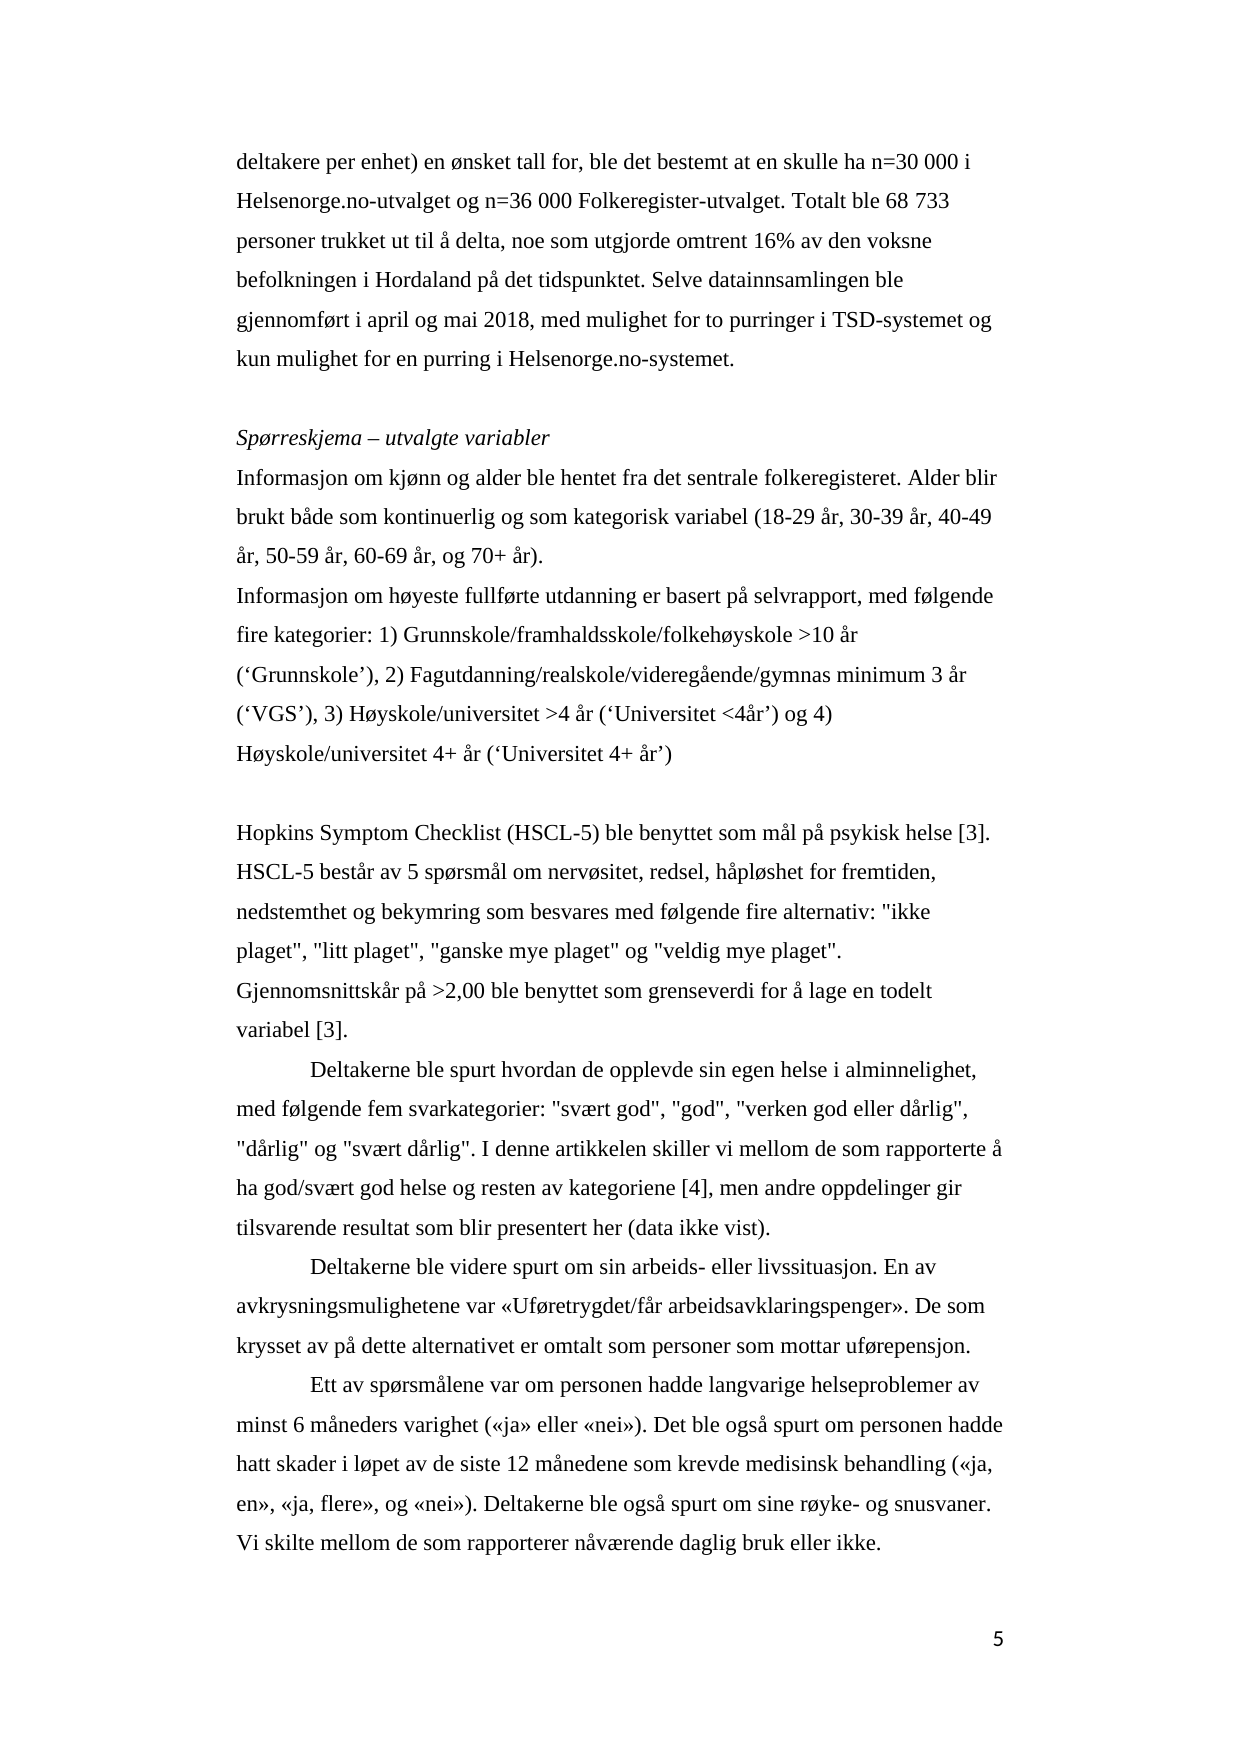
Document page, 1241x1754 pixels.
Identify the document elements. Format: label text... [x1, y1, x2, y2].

text Deltakerne ble videre spurt om sin arbeids- eller livssituasjon. En av avkrysningsmulighetene var «Uføretrygdet/får arbeidsavklaringspenger». De som krysset av på dette alternativet er omtalt som personer som mottar uførepensjon. [236, 1253, 1004, 1358]
text Ett av spørsmålene var om personen hadde langvarige helseproblemer av minst 6 måneders varighet («ja» eller «nei»). Det ble også spurt om personen hadde hatt skader i løpet av de siste 12 månedene som krevde medisinsk behandling («ja, en», «ja, flere», og «nei»). Deltakerne ble også spurt om sine røyke- og snusvaner. Vi skilte mellom de som rapporterer nåværende daglig bruk eller ikke. [236, 1372, 1004, 1556]
text Informasjon om kjønn og alder ble hentet fra det sentrale folkeregisteret. Alder blir brukt både som kontinuerlig og som kategorisk variabel (18-29 år, 30-39 år, 40-49 år, 50-59 år, 60-69 år, og 70+ år). [236, 463, 1004, 569]
text Deltakerne ble spurt hvordan de opplevde sin egen helse i alminnelighet, med følgende fem svarkategorier: "svært god", "god", "verken god eller dårlig", "dårlig" og "svært dårlig". I denne artikkelen skiller vi mellom de som rapporterte å ha god/svært god helse og resten av kategoriene [4], men andre oppdelinger gir tilsvarende resultat som blir presentert her (data ikke vist). [236, 1056, 1004, 1240]
text Spørreskjema – utvalgte variabler [236, 424, 1004, 450]
text Hopkins Symptom Checklist (HSCL-5) ble benyttet som mål på psykisk helse [3]. HSCL-5 består av 5 spørsmål om nervøsitet, redsel, håpløshet for fremtiden, nedstemthet og bekymring som besvares med følgende fire alternativ: "ikke plaget", "litt plaget", "ganske mye plaget" og "veldig mye plaget". Gjennomsnittskår på >2,00 ble benyttet som grenseverdi for å lage en todelt variabel [3]. [236, 819, 1004, 1043]
text Informasjon om høyeste fullførte utdanning er basert på selvrapport, med følgende fire kategorier: 1) Grunnskole/framhaldsskole/folkehøyskole >10 år (‘Grunnskole’), 2) Fagutdanning/realskole/videregående/gymnas minimum 3 år (‘VGS’), 3) Høyskole/universitet >4 år (‘Universitet <4år’) og 4) Høyskole/universitet 4+ år (‘Universitet 4+ år’) [236, 582, 1004, 766]
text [236, 148, 1004, 371]
